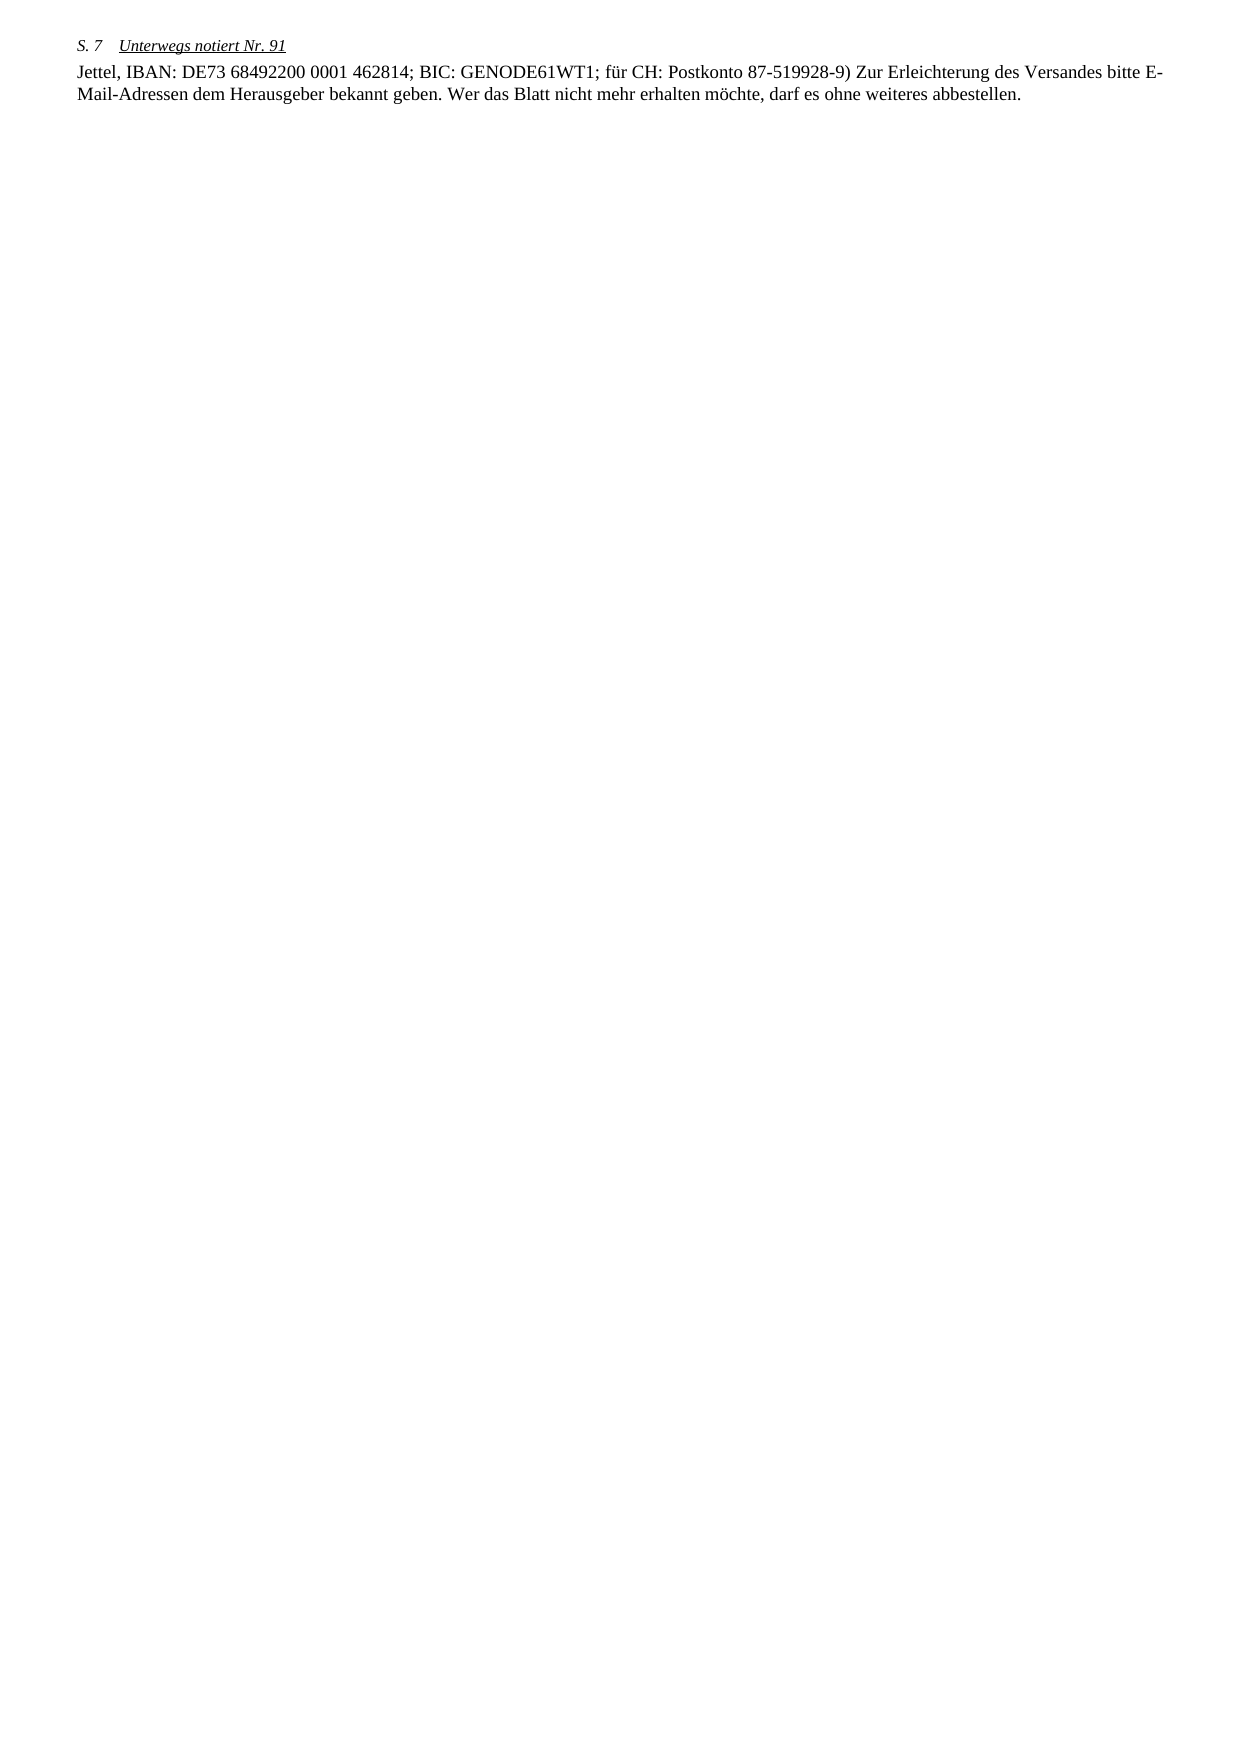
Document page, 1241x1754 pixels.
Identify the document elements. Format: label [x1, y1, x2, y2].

text [77, 61, 1163, 104]
